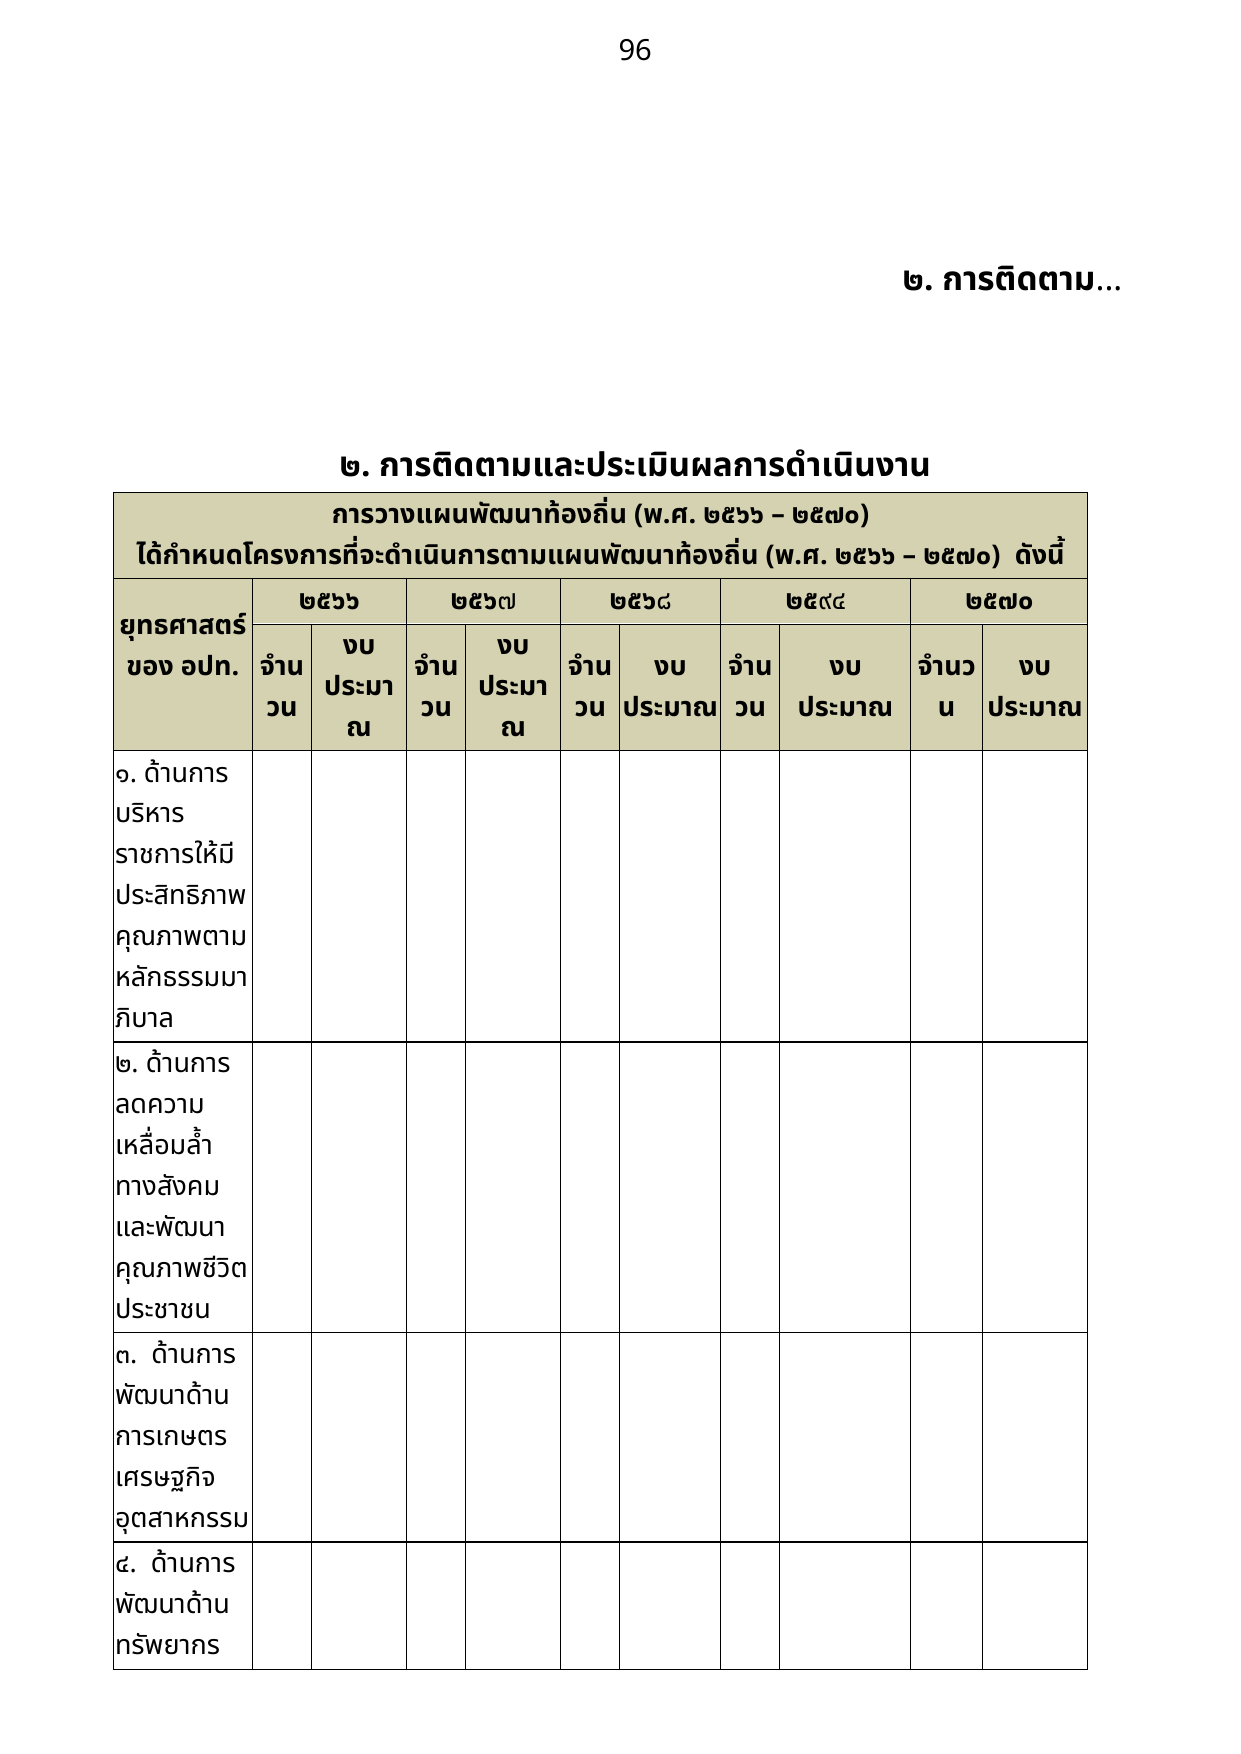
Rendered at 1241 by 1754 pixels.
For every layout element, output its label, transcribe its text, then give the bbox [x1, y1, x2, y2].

table_cell ๓. ด้านการพัฒนาด้านการเกษตร เศรษฐกิจ อุตสาหกรรม [114, 1333, 252, 1541]
table_cell ๒. ด้านการลดความเหลื่อมล้ำทางสังคมและพัฒนาคุณภาพชีวิตประชาชน [114, 1043, 252, 1332]
table_cell [253, 751, 311, 1041]
text ๒. การติดตามและประเมินผลการดำเนินงาน [148, 441, 1122, 492]
table_cell ๒๕๙๔ [721, 579, 910, 623]
table_cell [620, 751, 720, 1041]
table_cell [911, 1043, 982, 1332]
table_cell [911, 1333, 982, 1541]
table_cell [983, 751, 1087, 1041]
table_cell [253, 1543, 311, 1668]
table_cell [983, 1043, 1087, 1332]
table_cell [721, 1333, 779, 1541]
table_cell จำนวน [721, 625, 779, 750]
table_cell [312, 1543, 406, 1668]
table_cell [721, 751, 779, 1041]
table_cell [780, 1333, 910, 1541]
table_cell [466, 751, 560, 1041]
table_cell [620, 1333, 720, 1541]
table_cell งบประมาณ [312, 625, 406, 750]
table_cell [312, 1043, 406, 1332]
table_cell ๒๕๖๖ [253, 579, 406, 623]
table_cell งบประมาณ [780, 625, 910, 750]
table_cell ๑. ด้านการบริหารราชการให้มีประสิทธิภาพคุณภาพตามหลักธรรมมาภิบาล [114, 751, 252, 1041]
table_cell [114, 1543, 252, 1668]
table_cell งบประมาณ [620, 625, 720, 750]
table_cell [561, 1333, 619, 1541]
table_cell [253, 1333, 311, 1541]
table_cell จำนวน [561, 625, 619, 750]
table_cell ๒๕๖๘ [561, 579, 720, 623]
table_cell [620, 1043, 720, 1332]
table_cell [911, 1543, 982, 1668]
table_cell งบประมาณ [466, 625, 560, 750]
table_cell [721, 1543, 779, 1668]
table_cell [911, 751, 982, 1041]
table_cell [561, 751, 619, 1041]
table_cell [407, 1543, 465, 1668]
table_cell [780, 751, 910, 1041]
table_cell ๒๕๗๐ [911, 579, 1087, 623]
table_cell งบประมาณ [983, 625, 1087, 750]
table_cell [780, 1043, 910, 1332]
table_cell [407, 751, 465, 1041]
table_cell [312, 751, 406, 1041]
table_cell [983, 1333, 1087, 1541]
table_cell [620, 1543, 720, 1668]
table_cell จำนวน [407, 625, 465, 750]
table_cell [466, 1043, 560, 1332]
table_cell [466, 1543, 560, 1668]
table_cell จำนวน [911, 625, 982, 750]
table_cell ๒๕๖๗ [407, 579, 560, 623]
table_cell [253, 1043, 311, 1332]
table_cell [407, 1043, 465, 1332]
table_cell [780, 1543, 910, 1668]
table_cell [561, 1543, 619, 1668]
table_cell [561, 1043, 619, 1332]
text ๒. การติดตาม... [148, 254, 1122, 305]
table_cell [312, 1333, 406, 1541]
table_cell จำนวน [253, 625, 311, 750]
table_cell [983, 1543, 1087, 1668]
table_cell [407, 1333, 465, 1541]
table_cell [466, 1333, 560, 1541]
table_header การวางแผนพัฒนาท้องถิ่น (พ.ศ. ๒๕๖๖ – ๒๕๗๐) ได้กำหนดโครงการที่จะดำเนินการตามแผนพัฒนาท้องถิ่น (พ.ศ. ๒๕๖๖ – ๒๕๗๐) ดังนี้ [114, 493, 1087, 578]
table_cell ยุทธศาสตร์ ของ อปท. [114, 579, 252, 750]
table_cell [721, 1043, 779, 1332]
